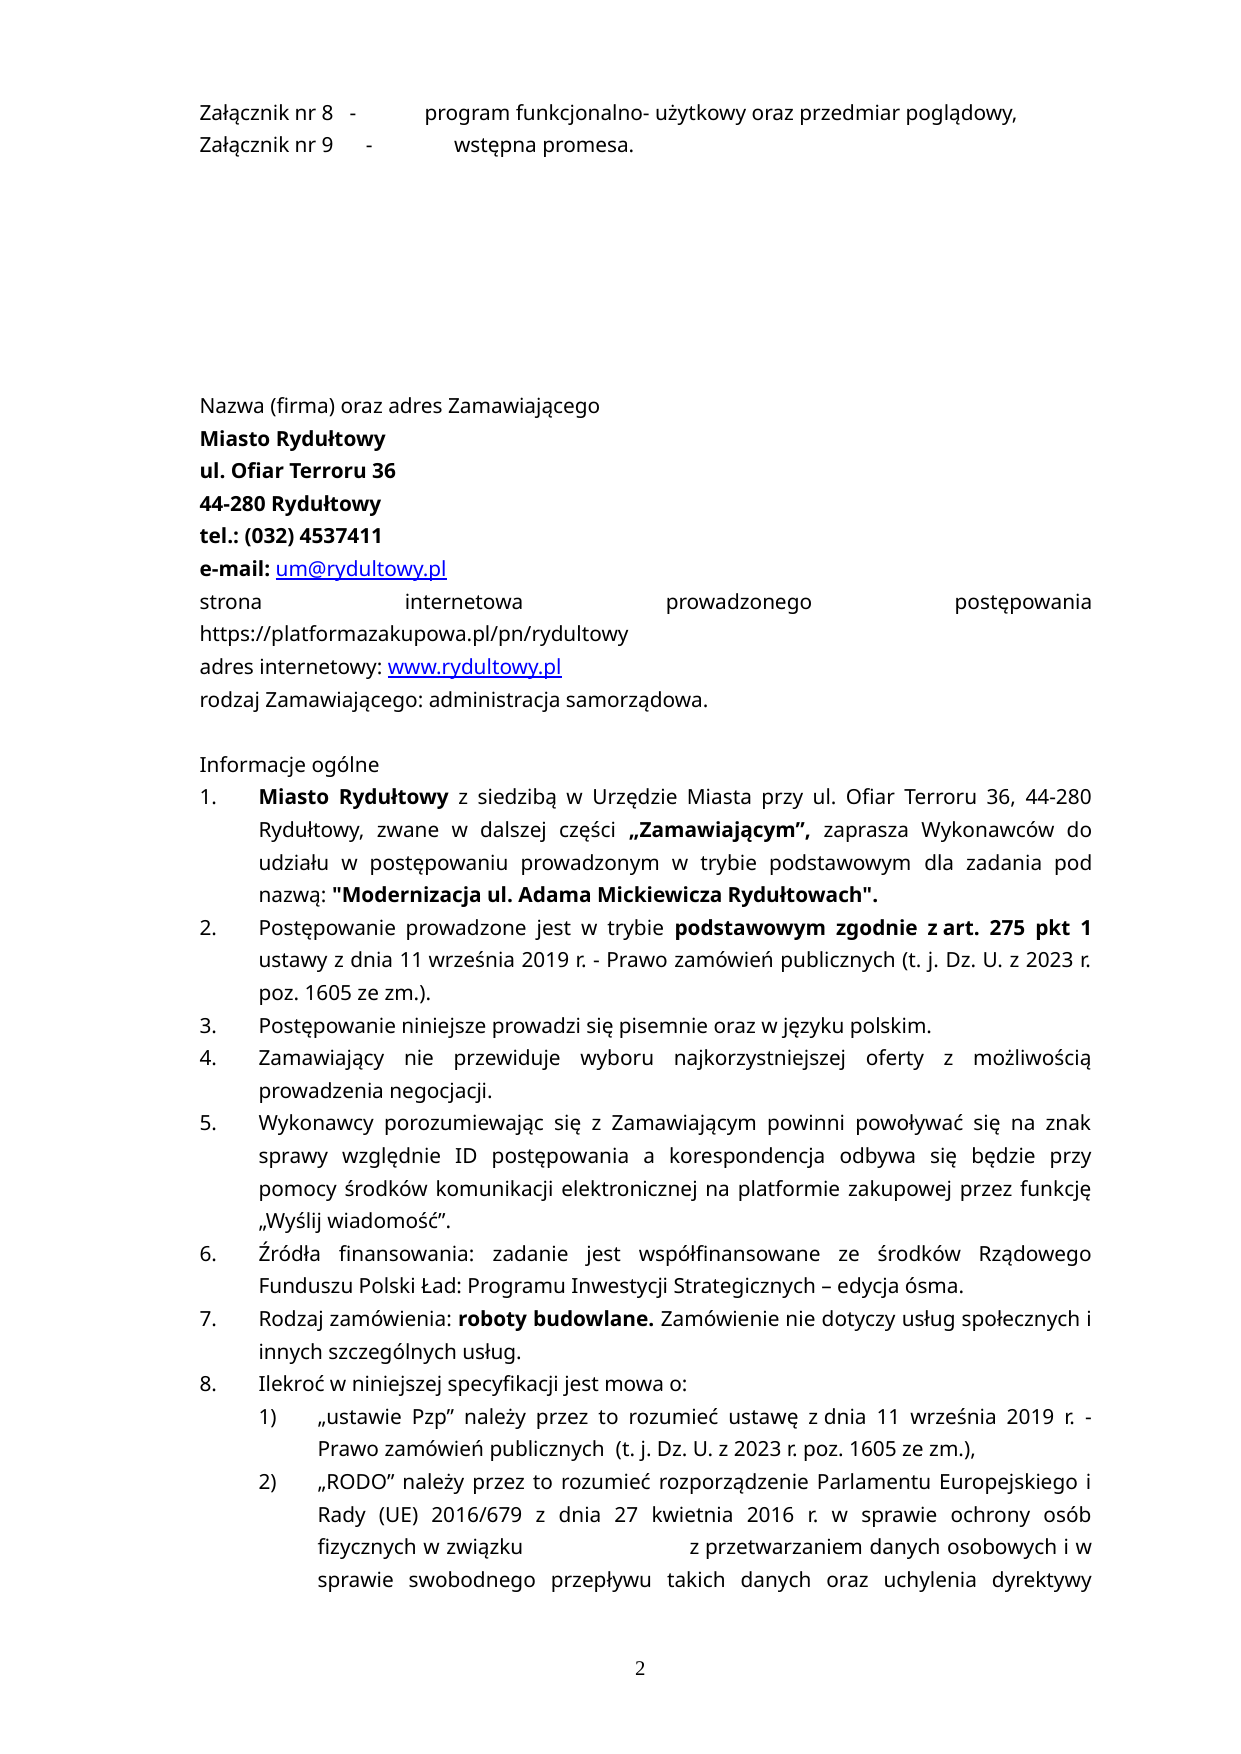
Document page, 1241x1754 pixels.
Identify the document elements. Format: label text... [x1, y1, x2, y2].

list Ilekroć w niniejszej specyfikacji jest mowa o: [199, 1369, 1092, 1398]
text Załącznik nr 8 - program funkcjonalno- użytkowy oraz przedmiar poglądowy, [199, 98, 1092, 126]
text Załącznik nr 9 - wstępna promesa. [199, 130, 1092, 159]
text Miasto Rydułtowy [199, 424, 1092, 452]
list Zamawiający nie przewiduje wyboru najkorzystniejszej oferty z możliwością prowadzenia negocjacji. [199, 1043, 1092, 1104]
text Nazwa (firma) oraz adres Zamawiającego [199, 391, 1092, 420]
text strona internetowa prowadzonego postępowania https://platformazakupowa.pl/pn/rydultowy [199, 587, 1092, 648]
text ul. Ofiar Terroru 36 [199, 456, 1092, 485]
text e-mail: um@rydultowy.pl [199, 554, 1092, 583]
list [258, 1467, 1092, 1593]
text tel.: (032) 4537411 [199, 522, 1092, 550]
list Rodzaj zamówienia: roboty budowlane. Zamówienie nie dotyczy usług społecznych i innych szczególnych usług. [199, 1304, 1092, 1365]
list „ustawie Pzp” należy przez to rozumieć ustawę z dnia 11 września 2019 r. - Prawo zamówień publicznych (t. j. Dz. U. z 2023 r. poz. 1605 ze zm.), [258, 1402, 1092, 1463]
list Miasto Rydułtowy z siedzibą w Urzędzie Miasta przy ul. Ofiar Terroru 36, 44-280 Rydułtowy, zwane w dalszej części „Zamawiającym”, zaprasza Wykonawców do udziału w postępowaniu prowadzonym w trybie podstawowym dla zadania pod nazwą: "Modernizacja ul. Adama Mickiewicza Rydułtowach". [199, 782, 1092, 909]
list Postępowanie prowadzone jest w trybie podstawowym zgodnie z art. 275 pkt 1 ustawy z dnia 11 września 2019 r. - Prawo zamówień publicznych (t. j. Dz. U. z 2023 r. poz. 1605 ze zm.). [199, 913, 1092, 1007]
text 44-280 Rydułtowy [199, 489, 1092, 517]
list Postępowanie niniejsze prowadzi się pisemnie oraz w języku polskim. [199, 1011, 1092, 1039]
text rodzaj Zamawiającego: administracja samorządowa. [199, 685, 1092, 713]
text Informacje ogólne [199, 750, 1092, 778]
list Źródła finansowania: zadanie jest współfinansowane ze środków Rządowego Funduszu Polski Ład: Programu Inwestycji Strategicznych – edycja ósma. [199, 1239, 1092, 1300]
list Wykonawcy porozumiewając się z Zamawiającym powinni powoływać się na znak sprawy względnie ID postępowania a korespondencja odbywa się będzie przy pomocy środków komunikacji elektronicznej na platformie zakupowej przez funkcję „Wyślij wiadomość”. [199, 1108, 1092, 1235]
text adres internetowy: www.rydultowy.pl [199, 652, 1092, 681]
